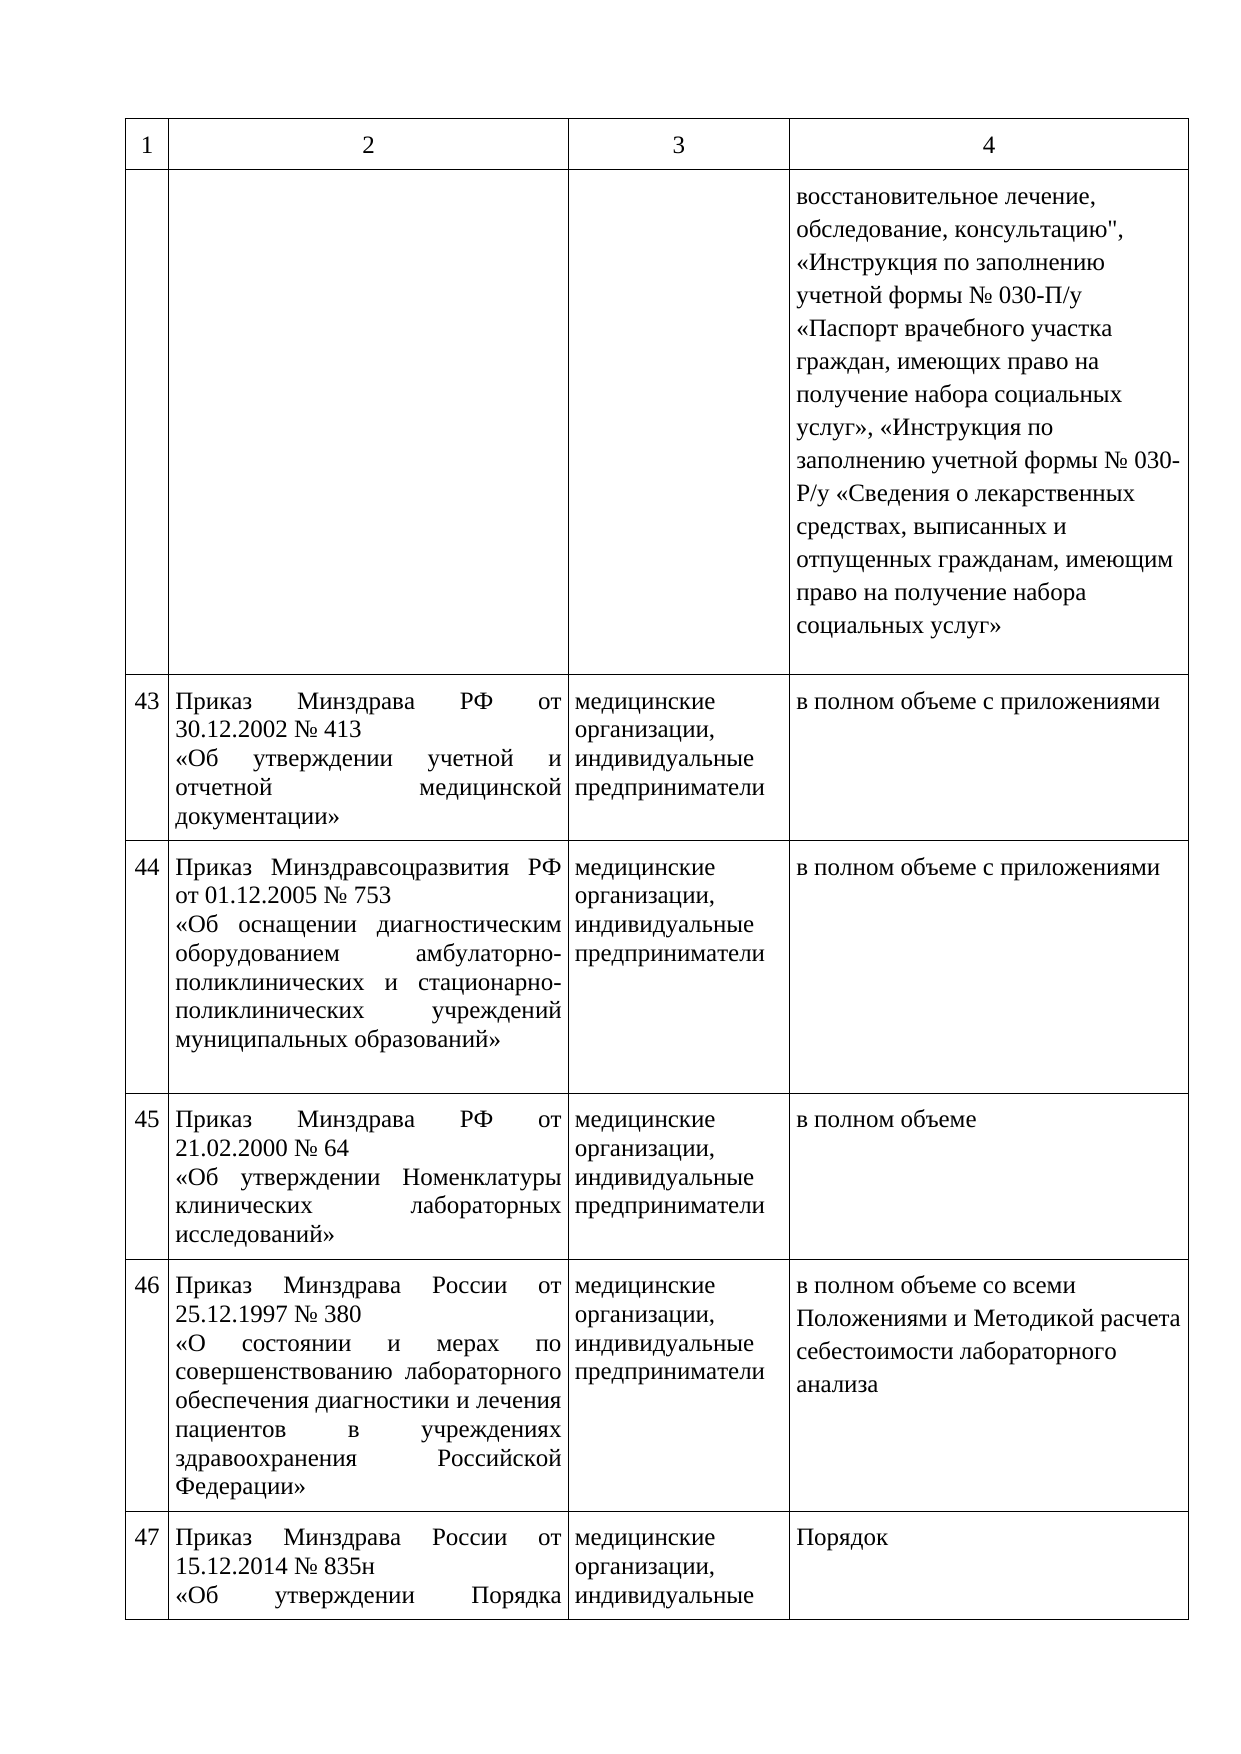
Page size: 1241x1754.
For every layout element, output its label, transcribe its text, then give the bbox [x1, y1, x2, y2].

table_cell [569, 1512, 789, 1619]
table_cell в полном объеме [790, 1094, 1188, 1258]
table_cell Приказ Минздрава РФ от 30.12.2002 № 413 «Об утверждении учетной и отчетной медицинской документации» [169, 675, 568, 840]
table_cell в полном объеме с приложениями [790, 841, 1188, 1092]
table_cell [790, 170, 1188, 674]
table_header 3 [569, 119, 789, 169]
table_cell в полном объеме с приложениями [790, 675, 1188, 840]
table_cell медицинские организации, индивидуальные предприниматели [569, 841, 789, 1092]
table_cell 42 [126, 170, 168, 674]
table_cell 43 [126, 675, 168, 840]
table_cell Порядок [790, 1512, 1188, 1619]
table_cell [569, 170, 789, 674]
table_cell 46 [126, 1260, 168, 1511]
table_cell в полном объеме со всеми Положениями и Методикой расчета себестоимости лабораторного анализа [790, 1260, 1188, 1511]
table_cell 44 [126, 841, 168, 1092]
table_cell Приказ Минздравсоцразвития РФ от 01.12.2005 № 753 «Об оснащении диагностическим оборудованием амбулаторно-поликлинических и стационарно-поликлинических учреждений муниципальных образований» [169, 841, 568, 1092]
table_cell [169, 1512, 568, 1619]
table_header 1 [126, 119, 168, 169]
table_cell медицинские организации, индивидуальные предприниматели [569, 675, 789, 840]
table_cell медицинские организации, индивидуальные предприниматели [569, 1094, 789, 1258]
table_header 2 [169, 119, 568, 169]
table_cell 47 [126, 1512, 168, 1619]
table_cell Приказ Минздрава РФ от 21.02.2000 № 64 «Об утверждении Номенклатуры клинических лабораторных исследований» [169, 1094, 568, 1258]
table_header 4 [790, 119, 1188, 169]
table_cell Приказ Минздрава России от 25.12.1997 № 380 «О состоянии и мерах по совершенствованию лабораторного обеспечения диагностики и лечения пациентов в учреждениях здравоохранения Российской Федерации» [169, 1260, 568, 1511]
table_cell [169, 170, 568, 674]
table_cell медицинские организации, индивидуальные предприниматели [569, 1260, 789, 1511]
table_cell 45 [126, 1094, 168, 1258]
